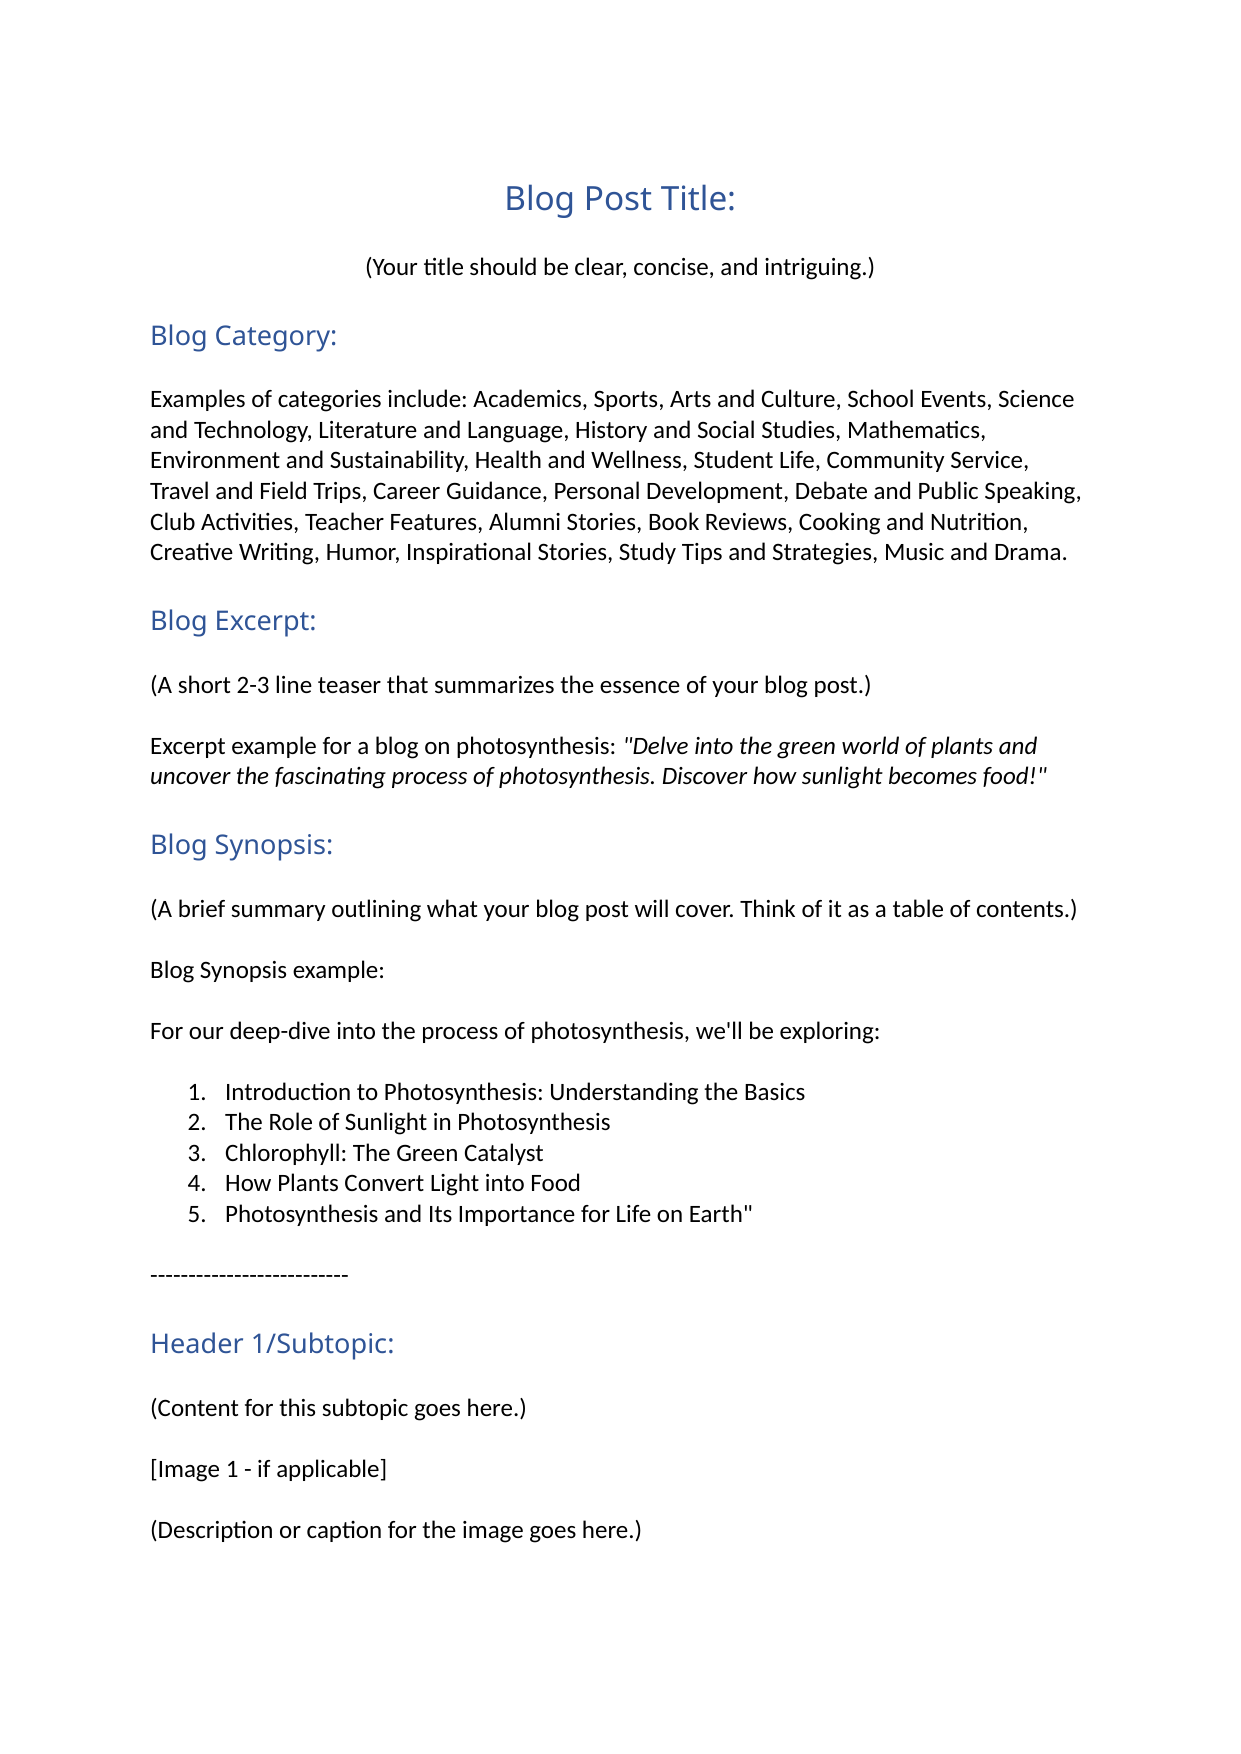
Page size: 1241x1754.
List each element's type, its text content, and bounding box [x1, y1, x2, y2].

list Introduction to Photosynthesis: Understanding the Basics [187, 1076, 1090, 1107]
subtitle Blog Post Title: [150, 175, 1090, 220]
text For our deep-dive into the process of photosynthesis, we'll be exploring: [150, 1015, 1090, 1046]
text [Image 1 - if applicable] [150, 1453, 1090, 1483]
list Photosynthesis and Its Importance for Life on Earth" [187, 1198, 1090, 1229]
subtitle Blog Synopsis: [150, 826, 1090, 862]
text Blog Synopsis example: [150, 954, 1090, 984]
text (A short 2-3 line teaser that summarizes the essence of your blog post.) [150, 669, 1090, 699]
text Examples of categories include: Academics, Sports, Arts and Culture, School Events, Science and Technology, Literature and Language, History and Social Studies, Mathematics, Environment and Sustainability, Health and Wellness, Student Life, Community Service, Travel and Field Trips, Career Guidance, Personal Development, Debate and Public Speaking, Club Activities, Teacher Features, Alumni Stories, Book Reviews, Cooking and Nutrition, Creative Writing, Humor, Inspirational Stories, Study Tips and Strategies, Music and Drama. [150, 383, 1090, 567]
text Excerpt example for a blog on photosynthesis: "Delve into the green world of plants and uncover the fascinating process of photosynthesis. Discover how sunlight becomes food!" [150, 730, 1090, 791]
subtitle Header 1/Subtopic: [150, 1324, 1090, 1361]
text (Content for this subtopic goes here.) [150, 1392, 1090, 1422]
text -------------------------- [150, 1259, 1090, 1290]
text (Your title should be clear, concise, and intriguing.) [150, 251, 1090, 281]
list How Plants Convert Light into Food [187, 1168, 1090, 1198]
subtitle Blog Excerpt: [150, 601, 1090, 638]
subtitle Blog Category: [150, 316, 1090, 353]
text (A brief summary outlining what your blog post will cover. Think of it as a table of contents.) [150, 893, 1090, 923]
list The Role of Sunlight in Photosynthesis [187, 1107, 1090, 1137]
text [150, 1514, 1090, 1544]
list Chlorophyll: The Green Catalyst [187, 1137, 1090, 1168]
